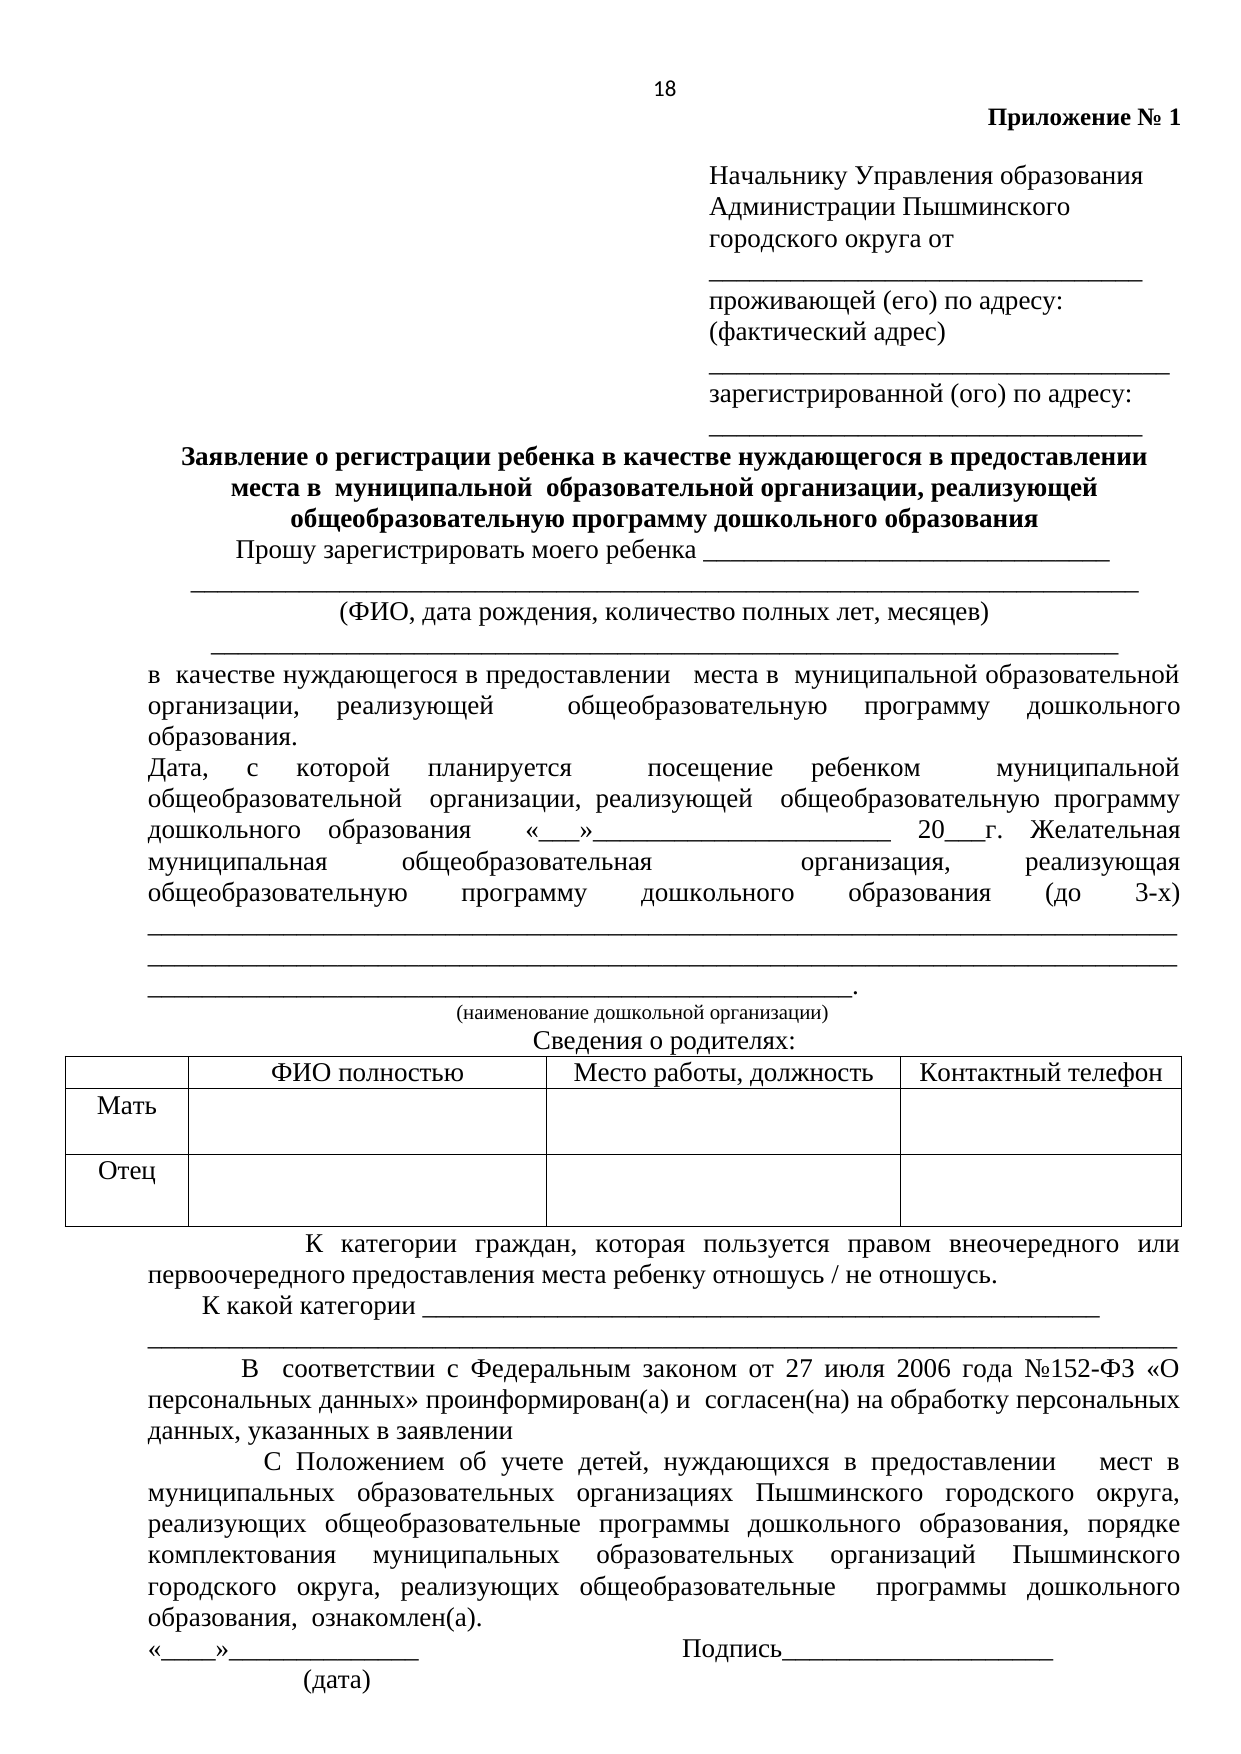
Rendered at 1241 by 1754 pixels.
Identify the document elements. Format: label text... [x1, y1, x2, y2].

table_cell [189, 1089, 546, 1153]
text (дата) [148, 1663, 1181, 1694]
table_header Место работы, должность [547, 1057, 900, 1088]
text Сведения о родителях: [148, 1024, 1181, 1056]
text проживающей (его) по адресу: (фактический адрес) __________________________________ зарегистрированной (ого) по адресу: [709, 284, 1181, 408]
text Начальнику Управления образования Администрации Пышминского городского округа от ________________________________ [709, 159, 1181, 284]
text ____________________________________________________________________________ [148, 1321, 1181, 1352]
text В соответствии с Федеральным законом от 27 июля 2006 года №152-ФЗ «О персональных данных» проинформирован(а) и согласен(на) на обработку персональных данных, указанных в заявлении [148, 1352, 1181, 1445]
table_cell Мать [66, 1089, 188, 1153]
text в качестве нуждающегося в предоставлении места в муниципальной образовательной организации, реализующей общеобразовательную программу дошкольного образования. [148, 658, 1181, 751]
text Дата, с которой планируется посещение ребенком муниципальной общеобразовательной организации, реализующей общеобразовательную программу дошкольного образования «___»______________________ 20___г. Желательная муниципальная общеобразовательная организация, реализующая общеобразовательную программу дошкольного образования (до 3-х) ____________________________________________________________________________________________________________________________________________________________________________________________________________. [148, 751, 1181, 1000]
text Прошу зарегистрировать моего ребенка ______________________________ ______________________________________________________________________ (ФИО, дата рождения, количество полных лет, месяцев) ___________________________________________________________________ [103, 533, 1181, 658]
table_cell Отец [66, 1155, 188, 1226]
table_cell [901, 1155, 1181, 1226]
table_header Контактный телефон [901, 1057, 1181, 1088]
text «____»______________ Подпись____________________ [148, 1632, 1181, 1663]
text (наименование дошкольной организации) [103, 1000, 1181, 1024]
text К категории граждан, которая пользуется правом внеочередного или первоочередного предоставления места ребенку отношусь / не отношусь. [148, 1227, 1181, 1289]
table_cell [901, 1089, 1181, 1153]
text Заявление о регистрации ребенка в качестве нуждающегося в предоставлении места в муниципальной образовательной организации, реализующей общеобразовательную программу дошкольного образования [148, 440, 1181, 533]
text ________________________________ [709, 408, 1181, 440]
table_cell [547, 1089, 900, 1153]
table_cell [189, 1155, 546, 1226]
table_cell [547, 1155, 900, 1226]
text К какой категории __________________________________________________ [148, 1289, 1181, 1321]
table_header [66, 1057, 188, 1088]
table_header ФИО полностью [189, 1057, 546, 1088]
text С Положением об учете детей, нуждающихся в предоставлении мест в муниципальных образовательных организациях Пышминского городского округа, реализующих общеобразовательные программы дошкольного образования, порядке комплектования муниципальных образовательных организаций Пышминского городского округа, реализующих общеобразовательные программы дошкольного образования, ознакомлен(а). [148, 1445, 1181, 1632]
text Приложение № 1 [590, 102, 1181, 131]
